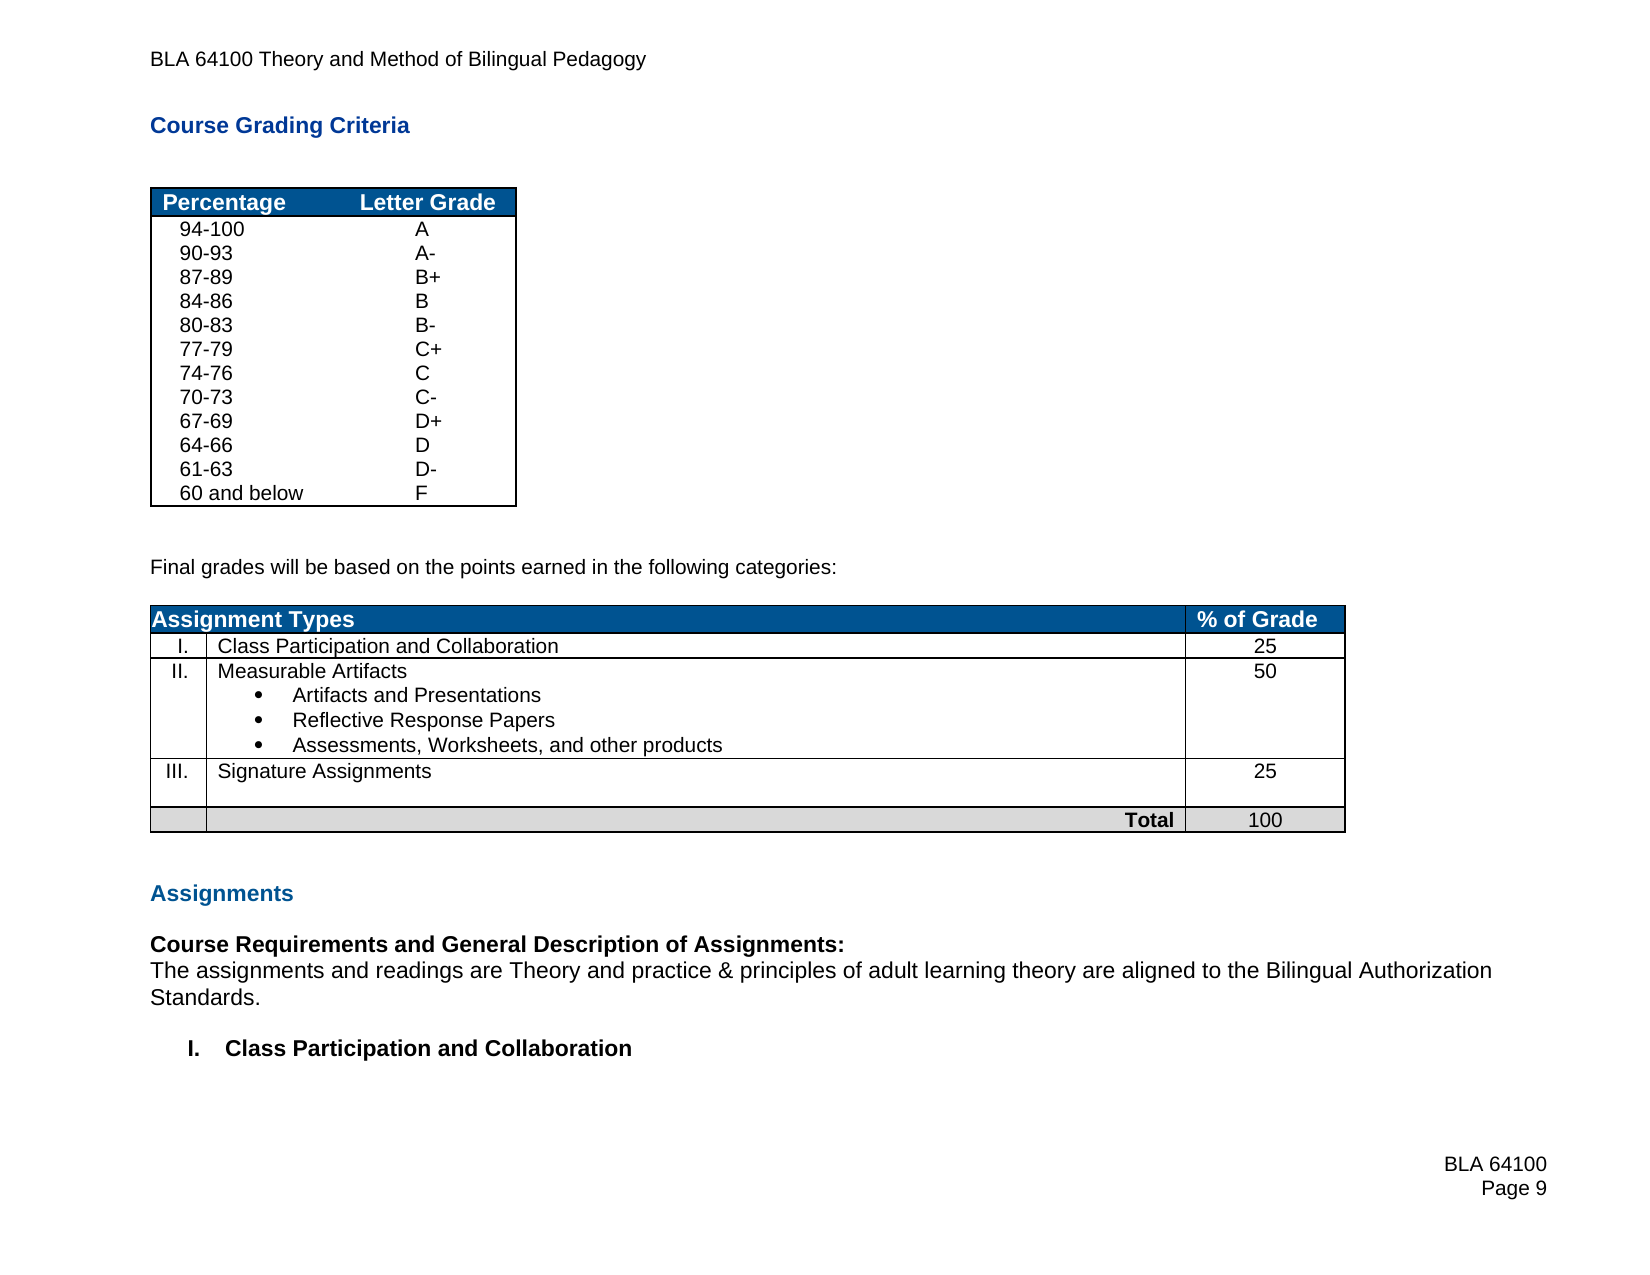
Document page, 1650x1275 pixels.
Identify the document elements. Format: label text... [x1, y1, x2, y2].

table_cell 94-100 [152, 217, 323, 241]
table_header Percentage [152, 189, 323, 215]
table_cell B [323, 289, 515, 313]
table_cell [151, 759, 206, 806]
table_cell D- [323, 457, 515, 481]
table_cell C- [323, 385, 515, 409]
table_cell 80-83 [152, 313, 323, 337]
table_cell 77-79 [152, 337, 323, 361]
table_cell B- [323, 313, 515, 337]
table_cell 90-93 [152, 241, 323, 265]
text The assignments and readings are Theory and practice & principles of adult learning theory are aligned to the Bilingual Authorization Standards. [150, 957, 1547, 1010]
table_cell 84-86 [152, 289, 323, 313]
table_cell Total [207, 808, 1185, 831]
table_cell D [323, 433, 515, 457]
table_cell 70-73 [152, 385, 323, 409]
table_cell 25 [1186, 634, 1344, 657]
table_cell D+ [323, 409, 515, 433]
table_cell A- [323, 241, 515, 265]
table_cell [151, 659, 206, 757]
table_cell 50 [1186, 659, 1344, 757]
table_header % of Grade [1186, 606, 1344, 632]
table_header Letter Grade [323, 189, 515, 215]
table_cell 67-69 [152, 409, 323, 433]
table_cell C+ [323, 337, 515, 361]
text Final grades will be based on the points earned in the following categories: [150, 555, 1547, 579]
table_cell 61-63 [152, 457, 323, 481]
table_cell C [323, 361, 515, 385]
table_cell 25 [1186, 759, 1344, 806]
list Class Participation and Collaboration [187, 1036, 1547, 1061]
table_cell Class Participation and Collaboration [207, 634, 1185, 657]
table_cell 60 and below [152, 481, 323, 505]
subtitle Course Grading Criteria [150, 112, 1547, 139]
table_header Assignment Types [151, 606, 1185, 632]
table_cell F [323, 481, 515, 505]
table_cell 87-89 [152, 265, 323, 289]
subtitle Assignments [150, 880, 1547, 907]
table_cell A [323, 217, 515, 241]
table_cell [151, 808, 206, 831]
table_cell [151, 634, 206, 657]
table_cell 64-66 [152, 433, 323, 457]
text Course Requirements and General Description of Assignments: [150, 931, 1547, 957]
table_cell 100 [1186, 808, 1344, 831]
table_cell Measurable Artifacts Artifacts and Presentations Reflective Response Papers Assessments, Worksheets, and other products [207, 659, 1185, 757]
table_cell Signature Assignments [207, 759, 1185, 806]
table_cell B+ [323, 265, 515, 289]
table_cell 74-76 [152, 361, 323, 385]
